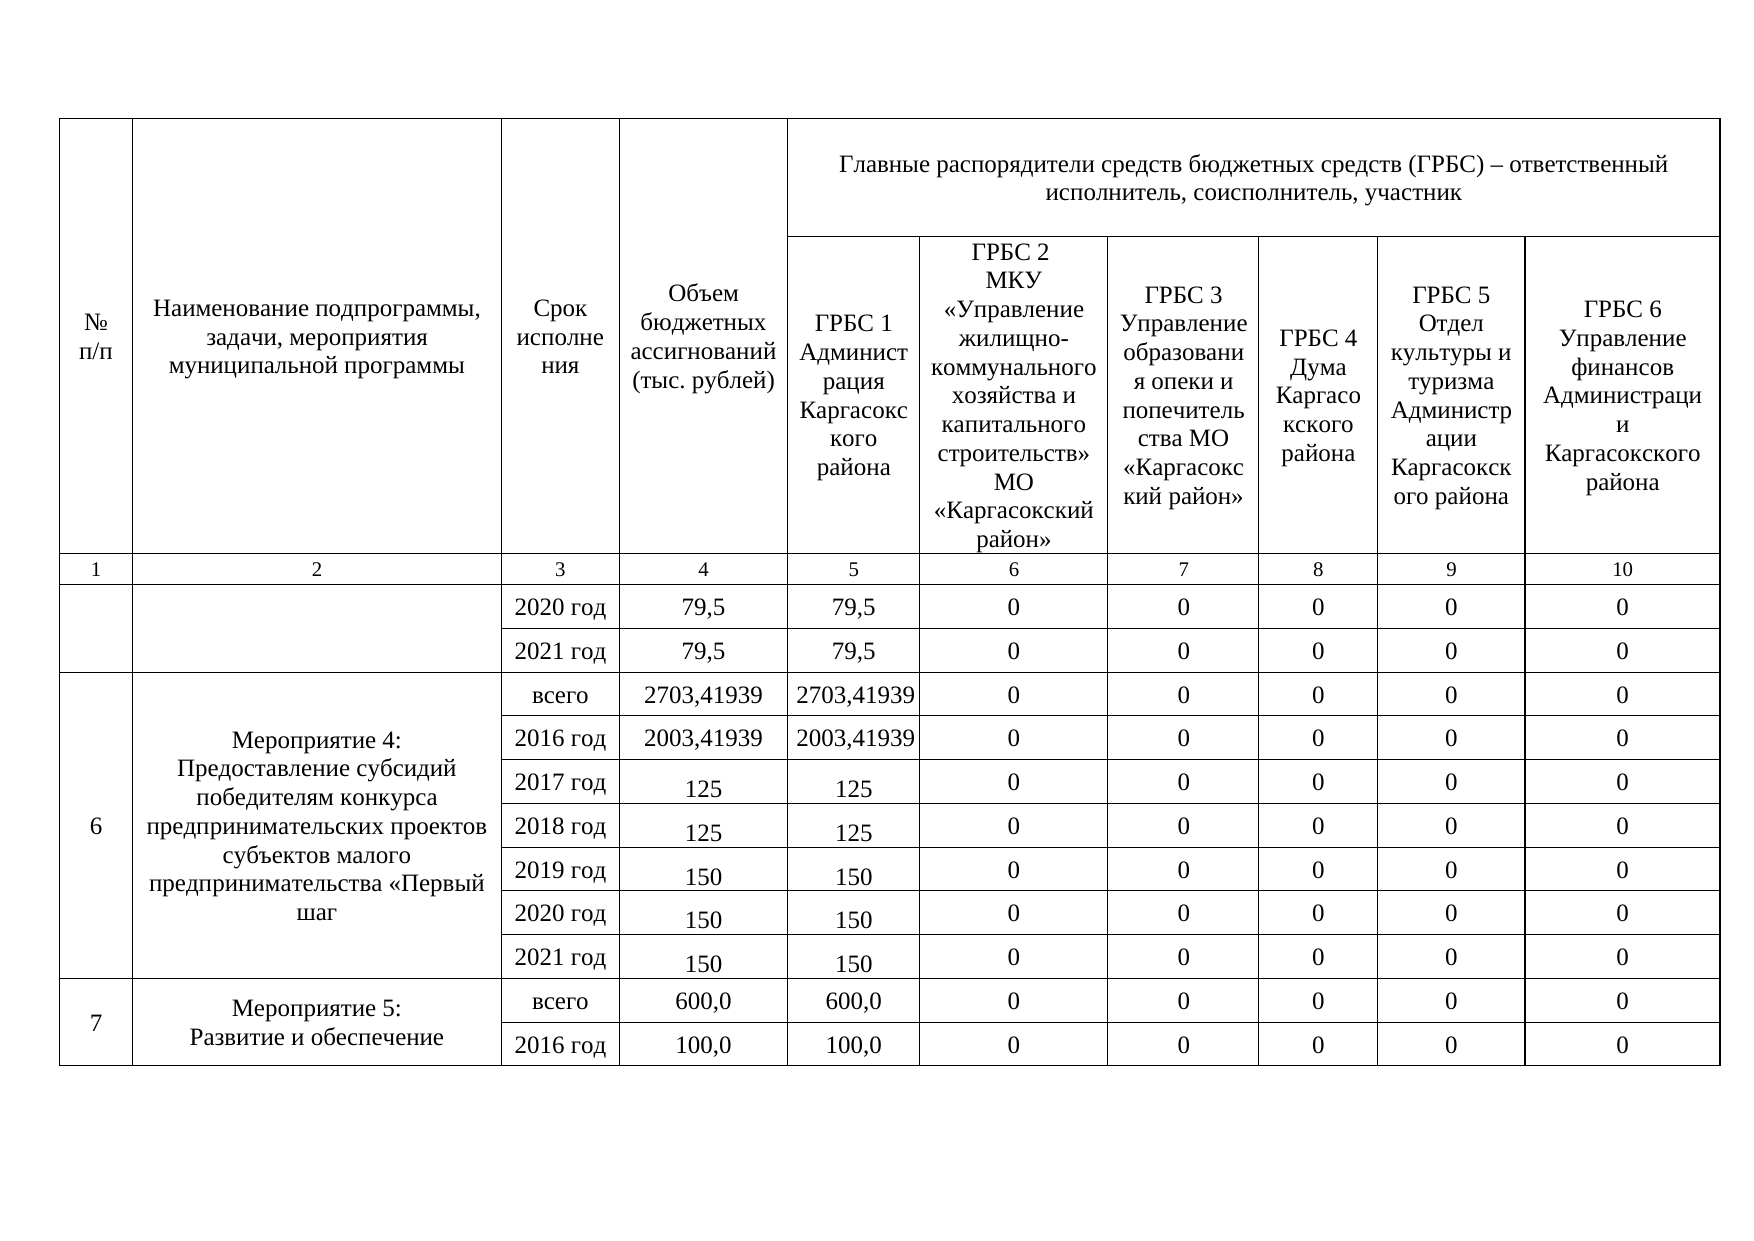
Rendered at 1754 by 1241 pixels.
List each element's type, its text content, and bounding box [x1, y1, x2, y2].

table_cell 0 [1259, 979, 1377, 1022]
table_cell 0 [920, 760, 1107, 803]
table_cell 0 [1259, 760, 1377, 803]
table_cell 2703,41939 [788, 673, 919, 715]
table_cell 0 [1526, 848, 1719, 890]
table_cell ГРБС 3 Управление образования опеки и попечительства МО «Каргасокский район» [1108, 237, 1258, 553]
table_cell 0 [1108, 1023, 1258, 1065]
table_cell 0 [1108, 629, 1258, 672]
table_cell 6 [60, 673, 132, 978]
table_cell 0 [1259, 585, 1377, 628]
table_cell 0 [920, 979, 1107, 1022]
table_cell всего [502, 673, 619, 715]
table_cell 2021 год [502, 935, 619, 978]
table_cell 0 [920, 716, 1107, 759]
table_cell 0 [1526, 760, 1719, 803]
table_cell 4 [620, 554, 787, 584]
table_cell 0 [1108, 673, 1258, 715]
table_cell 0 [1378, 716, 1524, 759]
table_header Объем бюджетных ассигнований (тыс. рублей) [620, 119, 787, 553]
table_cell 0 [1378, 979, 1524, 1022]
table_cell 0 [1259, 935, 1377, 978]
table_cell 79,5 [788, 629, 919, 672]
table_cell 0 [1526, 673, 1719, 715]
table_header Наименование подпрограммы, задачи, мероприятия муниципальной программы [133, 119, 501, 553]
table_cell 100,0 [620, 1023, 787, 1065]
table_cell ГРБС 2 МКУ «Управление жилищно-коммунального хозяйства и капитального строительств» МО «Каргасокский район» [920, 237, 1107, 553]
table_cell 0 [920, 585, 1107, 628]
table_cell 0 [1526, 629, 1719, 672]
table_cell 2003,41939 [788, 716, 919, 759]
table_cell 0 [1378, 848, 1524, 890]
table_cell 0 [1526, 804, 1719, 847]
table_cell 150 [620, 891, 787, 934]
table_cell 7 [60, 979, 132, 1065]
table_cell 0 [1259, 804, 1377, 847]
table_cell 150 [788, 891, 919, 934]
table_cell 2018 год [502, 804, 619, 847]
table_cell 600,0 [620, 979, 787, 1022]
table_cell 0 [920, 1023, 1107, 1065]
table_cell 0 [1526, 1023, 1719, 1065]
table_cell 125 [788, 760, 919, 803]
table_cell 7 [1108, 554, 1258, 584]
table_cell 0 [1108, 979, 1258, 1022]
table_cell 0 [1259, 673, 1377, 715]
table_cell ГРБС 1 Администрация Каргасокского района [788, 237, 919, 553]
table_cell 8 [1259, 554, 1377, 584]
table_cell 2003,41939 [620, 716, 787, 759]
table_cell 0 [1526, 891, 1719, 934]
table_cell 0 [920, 848, 1107, 890]
table_cell 79,5 [788, 585, 919, 628]
table_cell 9 [1378, 554, 1524, 584]
table_cell 0 [1108, 585, 1258, 628]
table_cell 0 [920, 935, 1107, 978]
table_cell 2019 год [502, 848, 619, 890]
table_cell 2020 год [502, 585, 619, 628]
table_cell всего [502, 979, 619, 1022]
table_cell 5 [788, 554, 919, 584]
table_cell 0 [1526, 716, 1719, 759]
table_cell 0 [1378, 585, 1524, 628]
table_header Срок исполнения [502, 119, 619, 553]
table_cell 125 [620, 804, 787, 847]
table_cell 0 [920, 804, 1107, 847]
table_cell 0 [1259, 1023, 1377, 1065]
table_cell 6 [920, 554, 1107, 584]
table_cell 100,0 [788, 1023, 919, 1065]
table_cell 0 [1259, 891, 1377, 934]
table_cell 79,5 [620, 585, 787, 628]
table_cell ГРБС 5 Отдел культуры и туризма Администрации Каргасокского района [1378, 237, 1524, 553]
table_cell 0 [1378, 1023, 1524, 1065]
table_cell 150 [620, 848, 787, 890]
table_cell 125 [788, 804, 919, 847]
table_cell 0 [1526, 935, 1719, 978]
table_cell 0 [920, 891, 1107, 934]
table_cell 1 [60, 554, 132, 584]
table_cell 0 [1378, 673, 1524, 715]
table_cell 0 [1108, 716, 1258, 759]
table_cell 0 [1108, 891, 1258, 934]
table_cell Мероприятие 4: Предоставление субсидий победителям конкурса предпринимательских проектов субъектов малого предпринимательства «Первый шаг [133, 673, 501, 978]
table_cell 0 [1108, 760, 1258, 803]
table_cell 2020 год [502, 891, 619, 934]
table_cell 0 [1526, 979, 1719, 1022]
table_cell Мероприятие 5: Развитие и обеспечение деятельности организаций, образующих инфраструктуру поддержки субъектов малого и среднего предпринимательства - Субсидирование Центров поддержки предпринима-тельства, находящиеся в Каргасокском районе [133, 979, 501, 1065]
table_cell 0 [1259, 716, 1377, 759]
table_cell 150 [788, 848, 919, 890]
table_header № п/п [60, 119, 132, 553]
table_cell 79,5 [620, 629, 787, 672]
table_cell 2 [133, 554, 501, 584]
table_cell 10 [1526, 554, 1719, 584]
table_cell 2016 год [502, 1023, 619, 1065]
table_cell 0 [1526, 585, 1719, 628]
table_cell 3 [502, 554, 619, 584]
table_cell 150 [788, 935, 919, 978]
table_cell 0 [1378, 935, 1524, 978]
table_cell 2703,41939 [620, 673, 787, 715]
table_cell 2017 год [502, 760, 619, 803]
table_cell 0 [1108, 935, 1258, 978]
table_cell 0 [920, 629, 1107, 672]
table_cell 0 [1378, 804, 1524, 847]
table_cell 2016 год [502, 716, 619, 759]
table_cell 0 [1378, 760, 1524, 803]
table_cell 125 [620, 760, 787, 803]
table_cell 0 [1108, 848, 1258, 890]
table_cell ГРБС 4 Дума Каргасокского района [1259, 237, 1377, 553]
table_cell 0 [920, 673, 1107, 715]
table_cell 0 [1108, 804, 1258, 847]
table_cell 600,0 [788, 979, 919, 1022]
table_cell 0 [1259, 629, 1377, 672]
table_cell 150 [620, 935, 787, 978]
table_cell 0 [1378, 629, 1524, 672]
table_cell 0 [1259, 848, 1377, 890]
table_cell 2021 год [502, 629, 619, 672]
table_header Главные распорядители средств бюджетных средств (ГРБС) – ответственный исполнитель, соисполнитель, участник [788, 119, 1719, 236]
table_cell ГРБС 6 Управление финансов Администрации Каргасокского района [1526, 237, 1719, 553]
table_cell 0 [1378, 891, 1524, 934]
